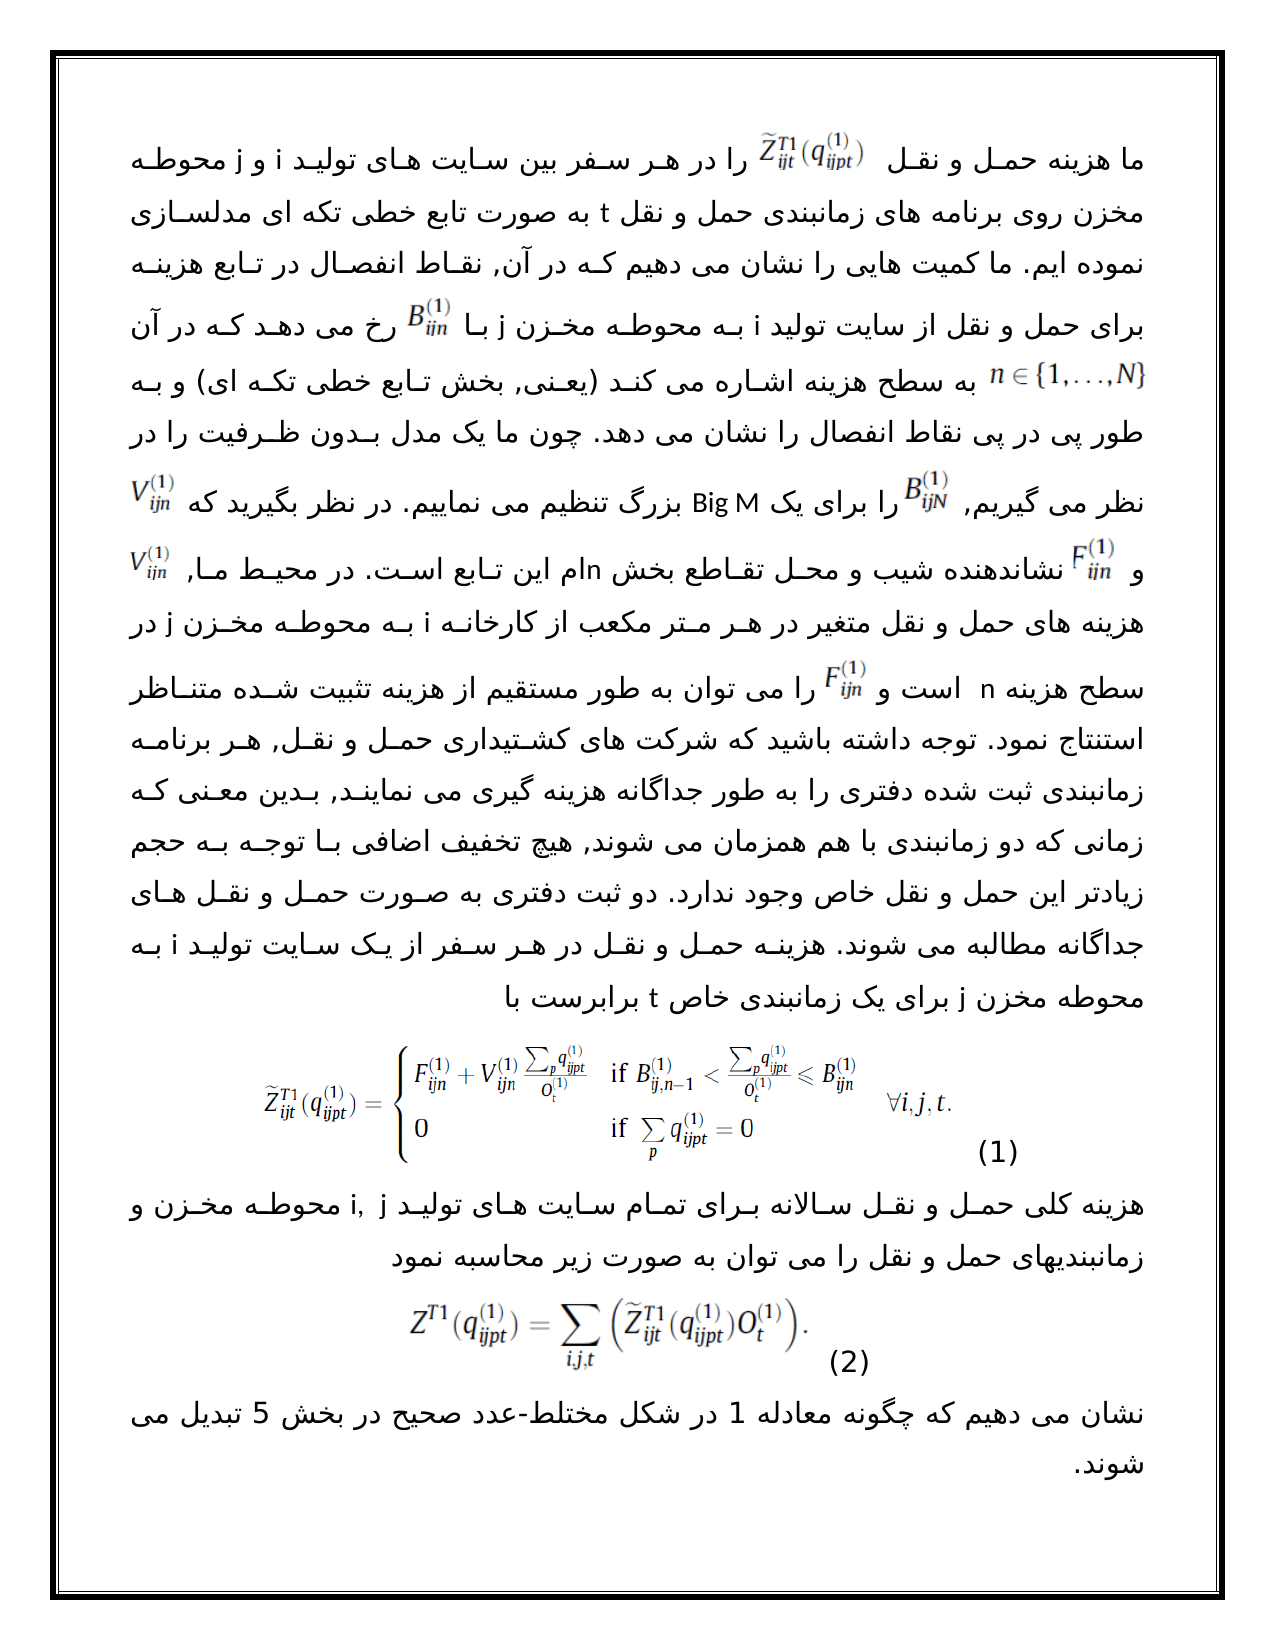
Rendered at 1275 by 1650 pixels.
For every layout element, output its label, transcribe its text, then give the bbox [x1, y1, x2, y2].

text ما هزینه حمل و نقل را در هر سفر بین سایت های تولید i و j محوطه مخزن روی برنامه های زمانبندی حمل و نقل t به صورت تابع خطی تکه ای مدلسازی نموده ایم. ما کمیت هایی را نشان می دهیم که در آن, نقاط انفصال در تابع هزینه برای حمل و نقل از سایت تولید i به محوطه مخزن j با رخ می دهد که در آن به سطح هزینه اشاره می کند (یعنی, بخش تابع خطی تکه ای) و به طور پی در پی نقاط انفصال را نشان می دهد. چون ما یک مدل بدون ظرفیت را در نظر می گیریم, را برای یک Big M بزرگ تنظیم می نماییم. در نظر بگیرید که و نشاندهنده شیب و محل تقاطع بخش nام این تابع است. در محیط ما, هزینه های حمل و نقل متغیر در هر متر مکعب از کارخانه i به محوطه مخزن j در سطح هزینه n است و را می توان به طور مستقیم از هزینه تثبیت شده متناظر استنتاج نمود. توجه داشته باشید که شرکت های کشتیداری حمل و نقل, هر برنامه زمانبندی ثبت شده دفتری را به طور جداگانه هزینه گیری می نمایند, بدین معنی که زمانی که دو زمانبندی با هم همزمان می شوند, هیچ تخفیف اضافی با توجه به حجم زیادتر این حمل و نقل خاص وجود ندارد. دو ثبت دفتری به صورت حمل و نقل های جداگانه مطالبه می شوند. هزینه حمل و نقل در هر سفر از یک سایت تولید i به محوطه مخزن j برای یک زمانبندی خاص t برابرست با [130, 130, 1145, 1014]
text (1) [130, 1032, 1145, 1169]
text نشان می دهیم که چگونه معادله 1 در شکل مختلط-عدد صحیح در بخش 5 تبدیل می شوند. [130, 1396, 1145, 1481]
text هزینه کلی حمل و نقل سالانه برای تمام سایت های تولید i, j محوطه مخزن و زمانبندیهای حمل و نقل را می توان به صورت زیر محاسبه نمود [130, 1186, 1145, 1273]
text (2) [130, 1290, 1145, 1379]
